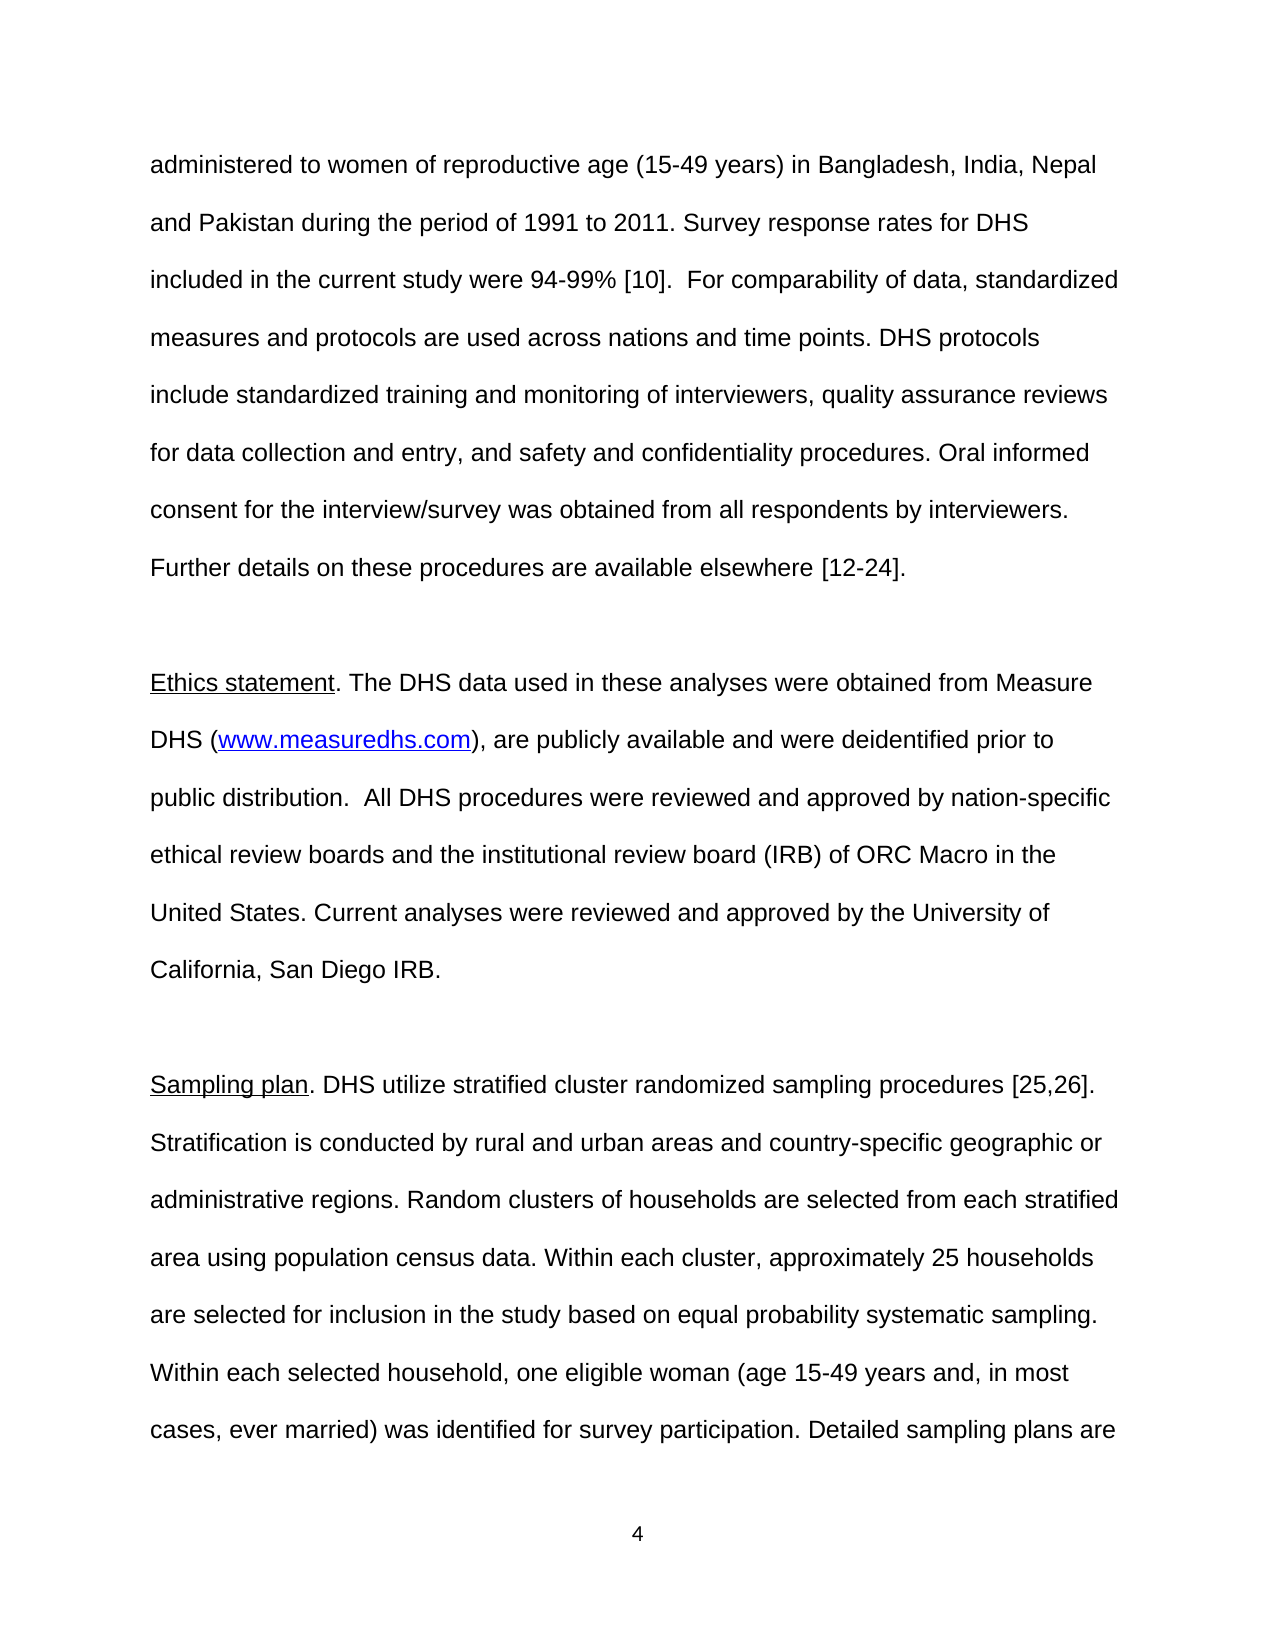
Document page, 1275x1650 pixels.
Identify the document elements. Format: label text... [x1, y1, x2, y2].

text Ethics statement. The DHS data used in these analyses were obtained from Measure DHS (www.measuredhs.com), are publicly available and were deidentified prior to public distribution. All DHS procedures were reviewed and approved by nation-specific ethical review boards and the institutional review board (IRB) of ORC Macro in the United States. Current analyses were reviewed and approved by the University of California, San Diego IRB. [150, 667, 1125, 984]
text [150, 1070, 1125, 1444]
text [150, 150, 1125, 581]
